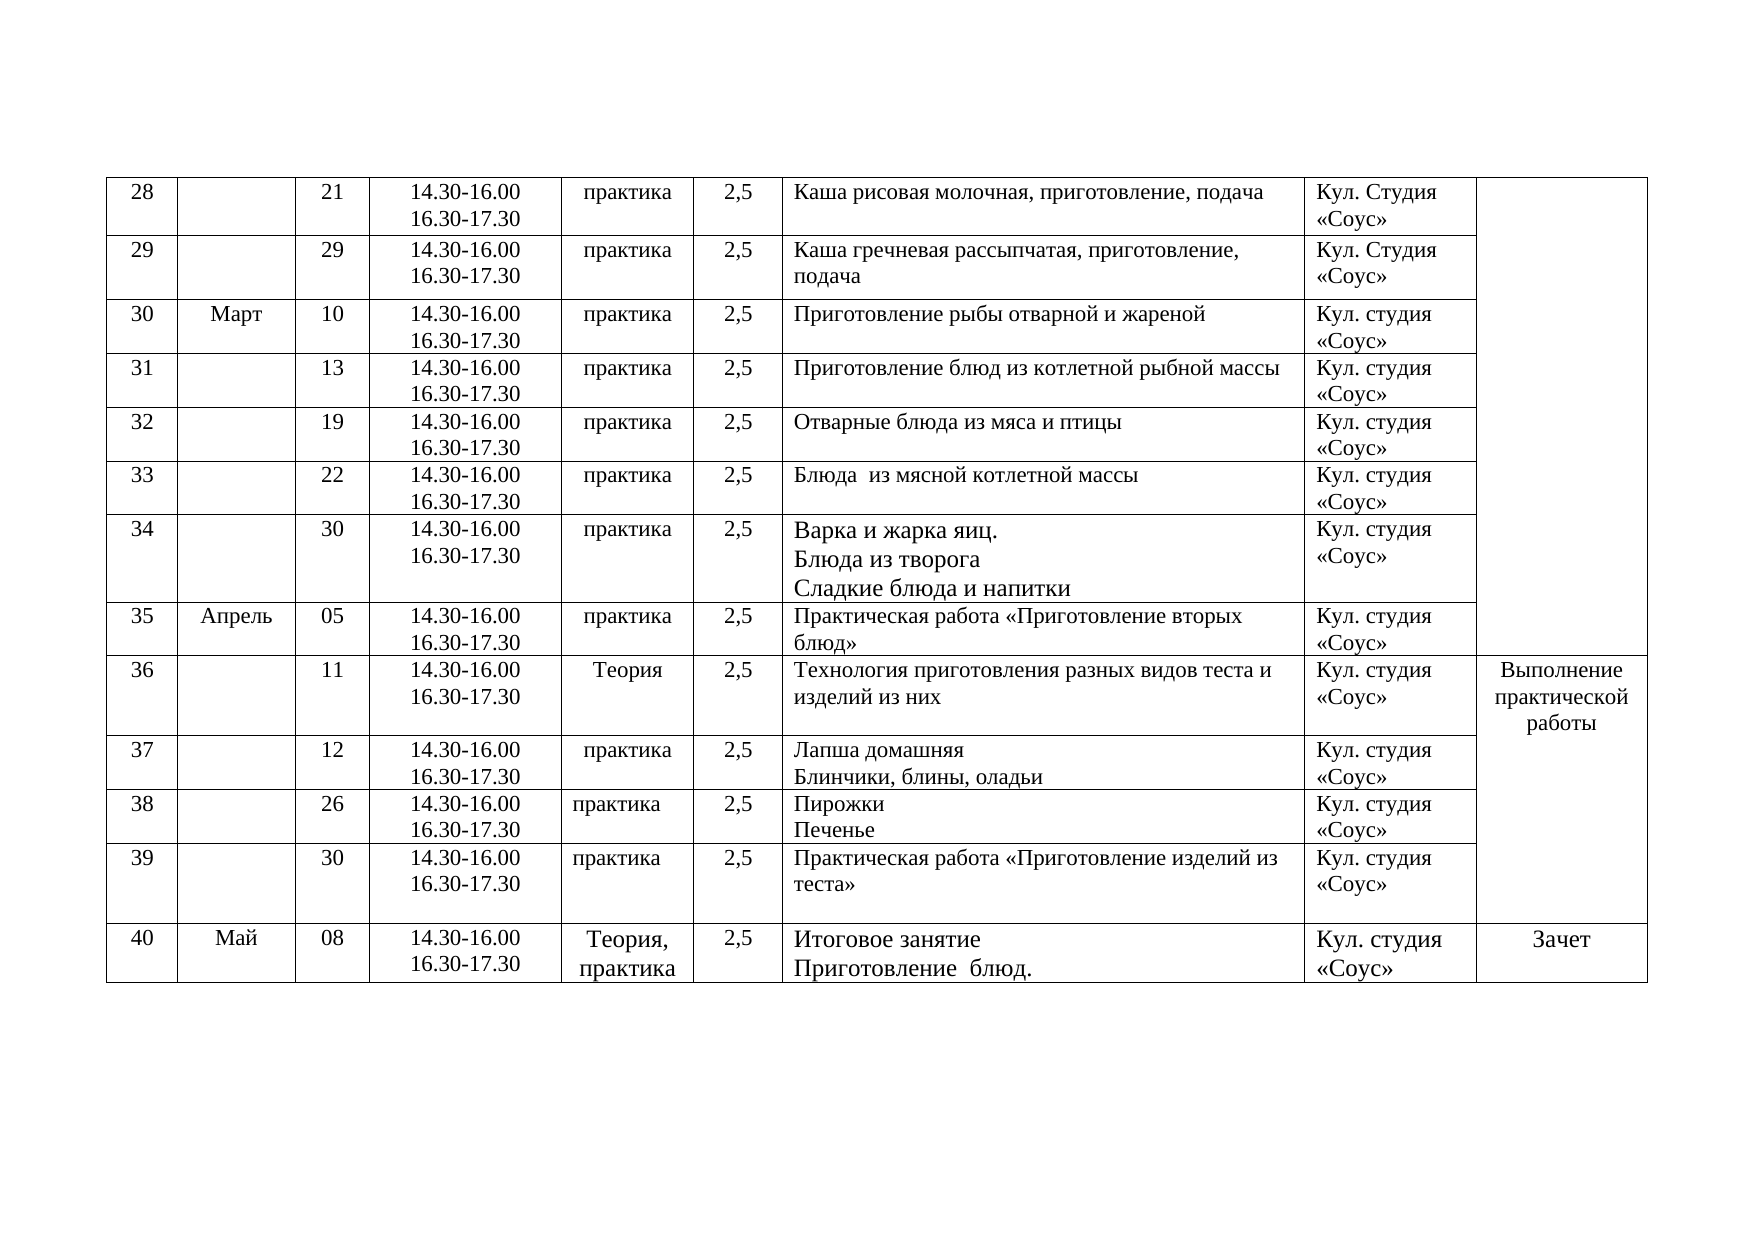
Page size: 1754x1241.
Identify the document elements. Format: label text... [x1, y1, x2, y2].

table_cell Теория [562, 656, 693, 735]
table_cell практика [562, 408, 693, 461]
table_cell 2,5 [694, 790, 782, 843]
table_cell Выполнение практической работы [1477, 656, 1647, 923]
table_cell 14.30-16.00 16.30-17.30 [370, 408, 561, 461]
table_cell 21 [296, 178, 369, 235]
table_cell 33 [107, 462, 177, 514]
table_cell 14.30-16.00 16.30-17.30 [370, 515, 561, 602]
table_cell 28 [107, 178, 177, 235]
table_cell 30 [296, 844, 369, 923]
table_cell 10 [296, 300, 369, 353]
table_cell Технология приготовления разных видов теста и изделий из них [783, 656, 1304, 735]
table_cell 14.30-16.00 16.30-17.30 [370, 300, 561, 353]
table_cell 32 [107, 408, 177, 461]
table_cell [178, 178, 295, 235]
table_cell практика [562, 736, 693, 789]
table_cell 40 [107, 924, 177, 982]
table_cell 34 [107, 515, 177, 602]
table_cell практика [562, 844, 693, 923]
table_cell 2,5 [694, 656, 782, 735]
table_cell Кул. студия «Соус» [1305, 300, 1476, 353]
table_cell 2,5 [694, 924, 782, 982]
table_cell практика [562, 462, 693, 514]
table_cell 12 [296, 736, 369, 789]
table_cell Итоговое занятие Приготовление блюд. [783, 924, 1304, 982]
table_cell Кул. Студия «Соус» [1305, 236, 1476, 299]
table_cell 39 [107, 844, 177, 923]
table_cell 30 [107, 300, 177, 353]
table_cell [178, 656, 295, 735]
table_cell 2,5 [694, 236, 782, 299]
table_cell [178, 236, 295, 299]
table_cell практика [562, 178, 693, 235]
table_cell 2,5 [694, 462, 782, 514]
table_cell [178, 354, 295, 407]
table_cell 2,5 [694, 300, 782, 353]
table_cell Апрель [178, 603, 295, 655]
table_cell [178, 408, 295, 461]
table_cell 14.30-16.00 16.30-17.30 [370, 924, 561, 982]
table_cell Практическая работа «Приготовление изделий из теста» [783, 844, 1304, 923]
table_cell 08 [296, 924, 369, 982]
table_cell Отварные блюда из мяса и птицы [783, 408, 1304, 461]
table_cell 38 [107, 790, 177, 843]
table_cell Каша рисовая молочная, приготовление, подача [783, 178, 1304, 235]
table_cell 14.30-16.00 16.30-17.30 [370, 236, 561, 299]
table_cell 35 [107, 603, 177, 655]
table_cell Варка и жарка яиц. Блюда из творога Сладкие блюда и напитки [783, 515, 1304, 602]
table_cell 29 [296, 236, 369, 299]
table_cell 14.30-16.00 16.30-17.30 [370, 790, 561, 843]
table_cell 13 [296, 354, 369, 407]
table_cell Зачет [1477, 924, 1647, 982]
table_cell 05 [296, 603, 369, 655]
table_cell 14.30-16.00 16.30-17.30 [370, 656, 561, 735]
table_cell Приготовление блюд из котлетной рыбной массы [783, 354, 1304, 407]
table_cell Кул. студия «Соус» [1305, 354, 1476, 407]
table_cell Кул. студия «Соус» [1305, 790, 1476, 843]
table_cell Блюда из мясной котлетной массы [783, 462, 1304, 514]
table_cell Пирожки Печенье [783, 790, 1304, 843]
table_cell Кул. студия «Соус» [1305, 924, 1476, 982]
table_cell 14.30-16.00 16.30-17.30 [370, 603, 561, 655]
table_cell 2,5 [694, 354, 782, 407]
table_cell 11 [296, 656, 369, 735]
table_cell Каша гречневая рассыпчатая, приготовление, подача [783, 236, 1304, 299]
table_cell Кул. студия «Соус» [1305, 515, 1476, 602]
table_cell 14.30-16.00 16.30-17.30 [370, 354, 561, 407]
table_cell практика [562, 300, 693, 353]
table_cell практика [562, 515, 693, 602]
table_cell 2,5 [694, 844, 782, 923]
table_cell практика [562, 236, 693, 299]
table_cell [178, 462, 295, 514]
table_cell Кул. Студия «Соус» [1305, 178, 1476, 235]
table_cell 37 [107, 736, 177, 789]
table_cell [178, 790, 295, 843]
table_cell практика [562, 790, 693, 843]
table_cell 26 [296, 790, 369, 843]
table_cell 22 [296, 462, 369, 514]
table_cell Кул. студия «Соус» [1305, 462, 1476, 514]
table_cell 14.30-16.00 16.30-17.30 [370, 736, 561, 789]
table_cell [178, 844, 295, 923]
table_cell [178, 736, 295, 789]
table_cell 2,5 [694, 178, 782, 235]
table_cell 14.30-16.00 16.30-17.30 [370, 462, 561, 514]
table_cell 2,5 [694, 515, 782, 602]
table_cell Кул. студия «Соус» [1305, 656, 1476, 735]
table_cell практика [562, 603, 693, 655]
table_cell 14.30-16.00 16.30-17.30 [370, 844, 561, 923]
table_cell [178, 515, 295, 602]
table_cell Кул. студия «Соус» [1305, 603, 1476, 655]
table_cell Приготовление рыбы отварной и жареной [783, 300, 1304, 353]
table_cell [370, 178, 561, 235]
table_cell Кул. студия «Соус» [1305, 408, 1476, 461]
table_cell Май [178, 924, 295, 982]
table_cell 19 [296, 408, 369, 461]
table_cell 29 [107, 236, 177, 299]
table_cell Кул. студия «Соус» [1305, 736, 1476, 789]
table_cell Кул. студия «Соус» [1305, 844, 1476, 923]
table_cell 2,5 [694, 408, 782, 461]
table_cell практика [562, 354, 693, 407]
table_cell Теория, практика [562, 924, 693, 982]
table_cell 2,5 [694, 603, 782, 655]
table_cell 36 [107, 656, 177, 735]
table_cell 30 [296, 515, 369, 602]
table_cell Март [178, 300, 295, 353]
table_cell Лапша домашняя Блинчики, блины, оладьи [783, 736, 1304, 789]
table_cell 31 [107, 354, 177, 407]
table_cell Практическая работа «Приготовление вторых блюд» [783, 603, 1304, 655]
table_cell 2,5 [694, 736, 782, 789]
